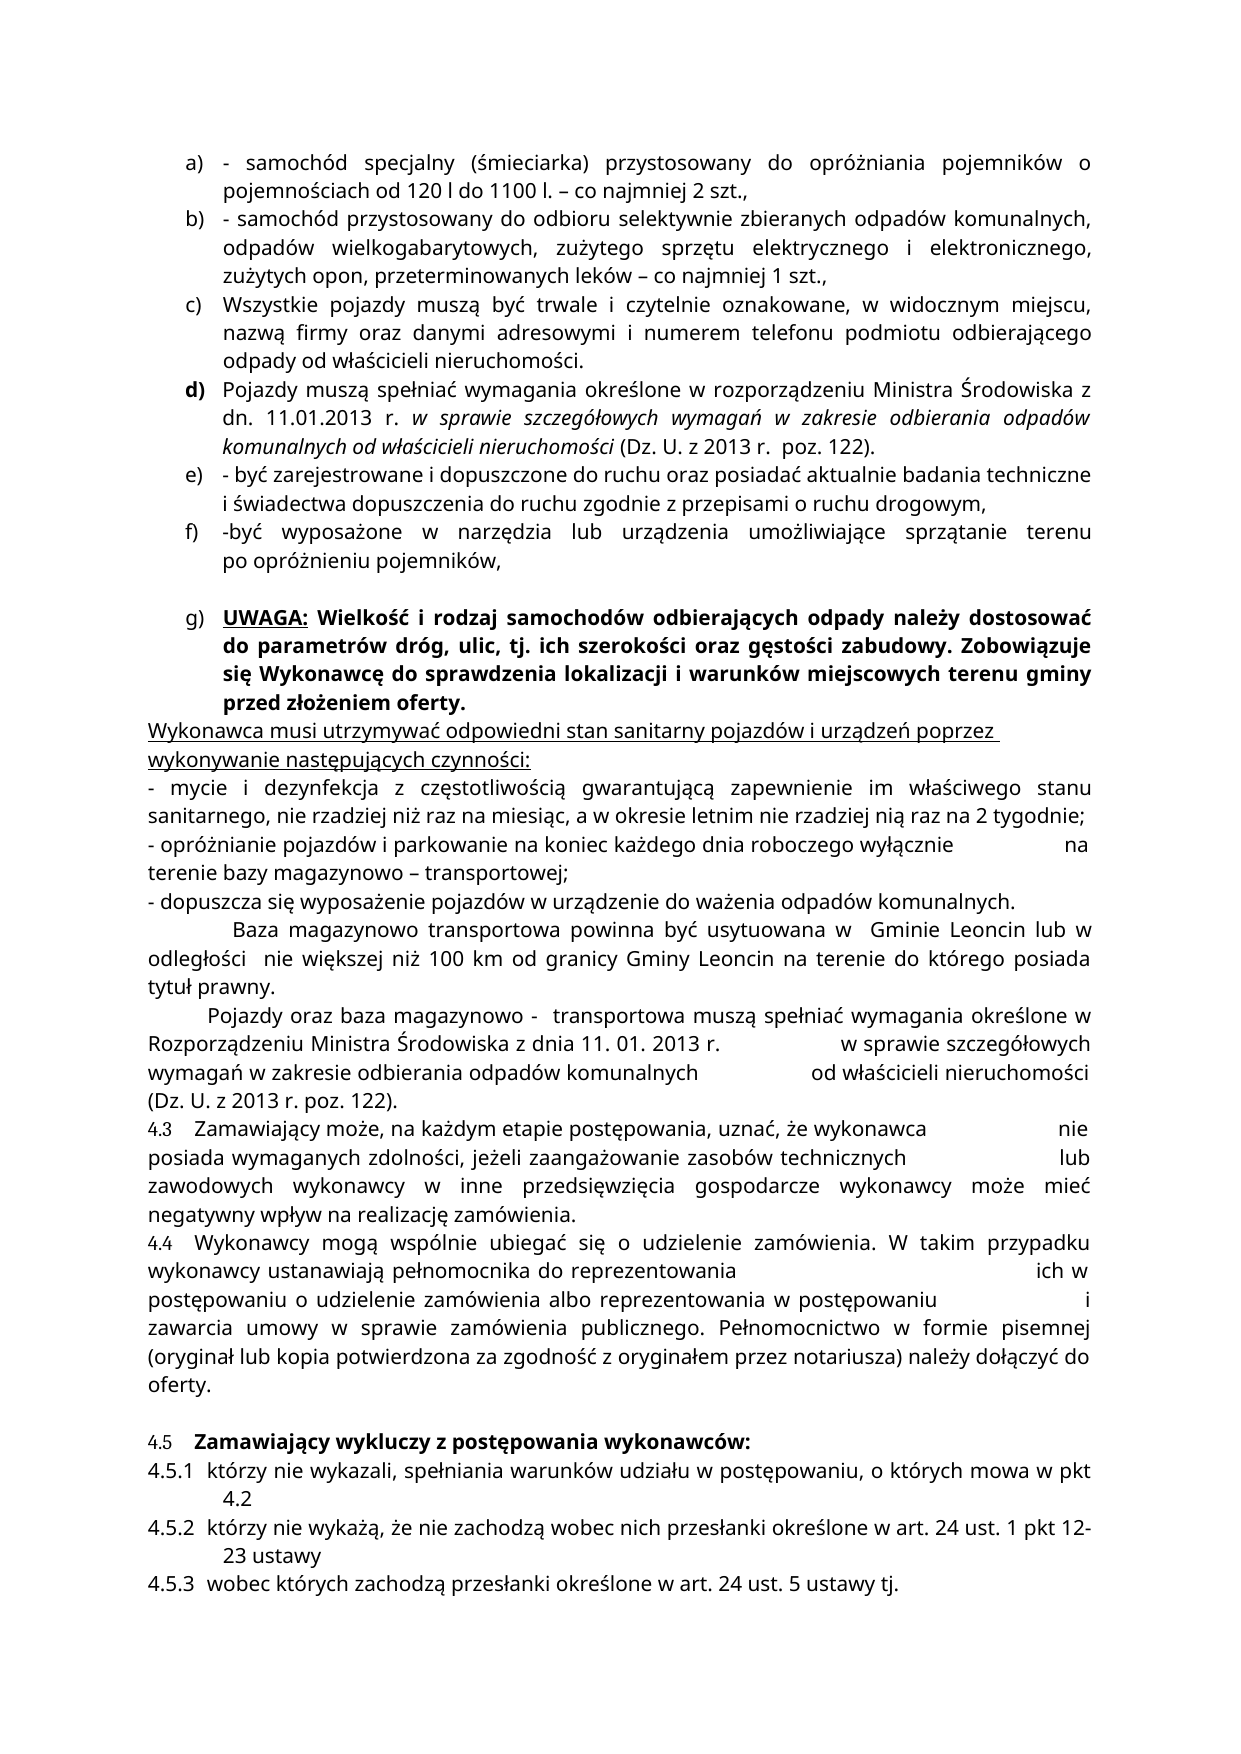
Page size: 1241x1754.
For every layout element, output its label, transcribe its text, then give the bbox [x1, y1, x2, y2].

list Wszystkie pojazdy muszą być trwale i czytelnie oznakowane, w widocznym miejscu, nazwą firmy oraz danymi adresowymi i numerem telefonu podmiotu odbierającego odpady od właścicieli nieruchomości. [185, 290, 1093, 375]
list - samochód przystosowany do odbioru selektywnie zbieranych odpadów komunalnych, odpadów wielkogabarytowych, zużytego sprzętu elektrycznego i elektronicznego, zużytych opon, przeterminowanych leków – co najmniej 1 szt., [185, 204, 1093, 290]
list Zamawiający wykluczy z postępowania wykonawców: [148, 1427, 1092, 1456]
text Wykonawca musi utrzymywać odpowiedni stan sanitarny pojazdów i urządzeń poprzez wykonywanie następujących czynności: [148, 716, 1093, 773]
list wobec których zachodzą przesłanki określone w art. 24 ust. 5 ustawy tj. [148, 1569, 1093, 1598]
list Zamawiający może, na każdym etapie postępowania, uznać, że wykonawca nie posiada wymaganych zdolności, jeżeli zaangażowanie zasobów technicznych lub zawodowych wykonawcy w inne przedsięwzięcia gospodarcze wykonawcy może mieć negatywny wpływ na realizację zamówienia. [148, 1114, 1092, 1228]
list Pojazdy muszą spełniać wymagania określone w rozporządzeniu Ministra Środowiska z dn. 11.01.2013 r. w sprawie szczegółowych wymagań w zakresie odbierania odpadów komunalnych od właścicieli nieruchomości (Dz. U. z 2013 r. poz. 122). [185, 375, 1093, 460]
text - mycie i dezynfekcja z częstotliwością gwarantującą zapewnienie im właściwego stanu sanitarnego, nie rzadziej niż raz na miesiąc, a w okresie letnim nie rzadziej nią raz na 2 tygodnie; [148, 773, 1093, 830]
text - opróżnianie pojazdów i parkowanie na koniec każdego dnia roboczego wyłącznie na terenie bazy magazynowo – transportowej; [148, 830, 1093, 887]
text Pojazdy oraz baza magazynowo - transportowa muszą spełniać wymagania określone w Rozporządzeniu Ministra Środowiska z dnia 11. 01. 2013 r. w sprawie szczegółowych wymagań w zakresie odbierania odpadów komunalnych od właścicieli nieruchomości (Dz. U. z 2013 r. poz. 122). [148, 1001, 1093, 1114]
list UWAGA: Wielkość i rodzaj samochodów odbierających odpady należy dostosować do parametrów dróg, ulic, tj. ich szerokości oraz gęstości zabudowy. Zobowiązuje się Wykonawcę do sprawdzenia lokalizacji i warunków miejscowych terenu gminy przed złożeniem oferty. [185, 603, 1093, 716]
text Baza magazynowo transportowa powinna być usytuowana w Gminie Leoncin lub w odległości nie większej niż 100 km od granicy Gminy Leoncin na terenie do którego posiada tytuł prawny. [148, 915, 1093, 1001]
list -być wyposażone w narzędzia lub urządzenia umożliwiające sprzątanie terenu po opróżnieniu pojemników, [185, 517, 1093, 574]
list którzy nie wykażą, że nie zachodzą wobec nich przesłanki określone w art. 24 ust. 1 pkt 12-23 ustawy [148, 1513, 1093, 1569]
list którzy nie wykazali, spełniania warunków udziału w postępowaniu, o których mowa w pkt 4.2 [148, 1456, 1093, 1513]
list Wykonawcy mogą wspólnie ubiegać się o udzielenie zamówienia. W takim przypadku wykonawcy ustanawiają pełnomocnika do reprezentowania ich w postępowaniu o udzielenie zamówienia albo reprezentowania w postępowaniu i zawarcia umowy w sprawie zamówienia publicznego. Pełnomocnictwo w formie pisemnej (oryginał lub kopia potwierdzona za zgodność z oryginałem przez notariusza) należy dołączyć do oferty. [148, 1228, 1092, 1399]
list - być zarejestrowane i dopuszczone do ruchu oraz posiadać aktualnie badania techniczne i świadectwa dopuszczenia do ruchu zgodnie z przepisami o ruchu drogowym, [185, 460, 1093, 517]
list - samochód specjalny (śmieciarka) przystosowany do opróżniania pojemników o pojemnościach od 120 l do 1100 l. – co najmniej 2 szt., [185, 148, 1093, 204]
text - dopuszcza się wyposażenie pojazdów w urządzenie do ważenia odpadów komunalnych. [148, 887, 1093, 915]
